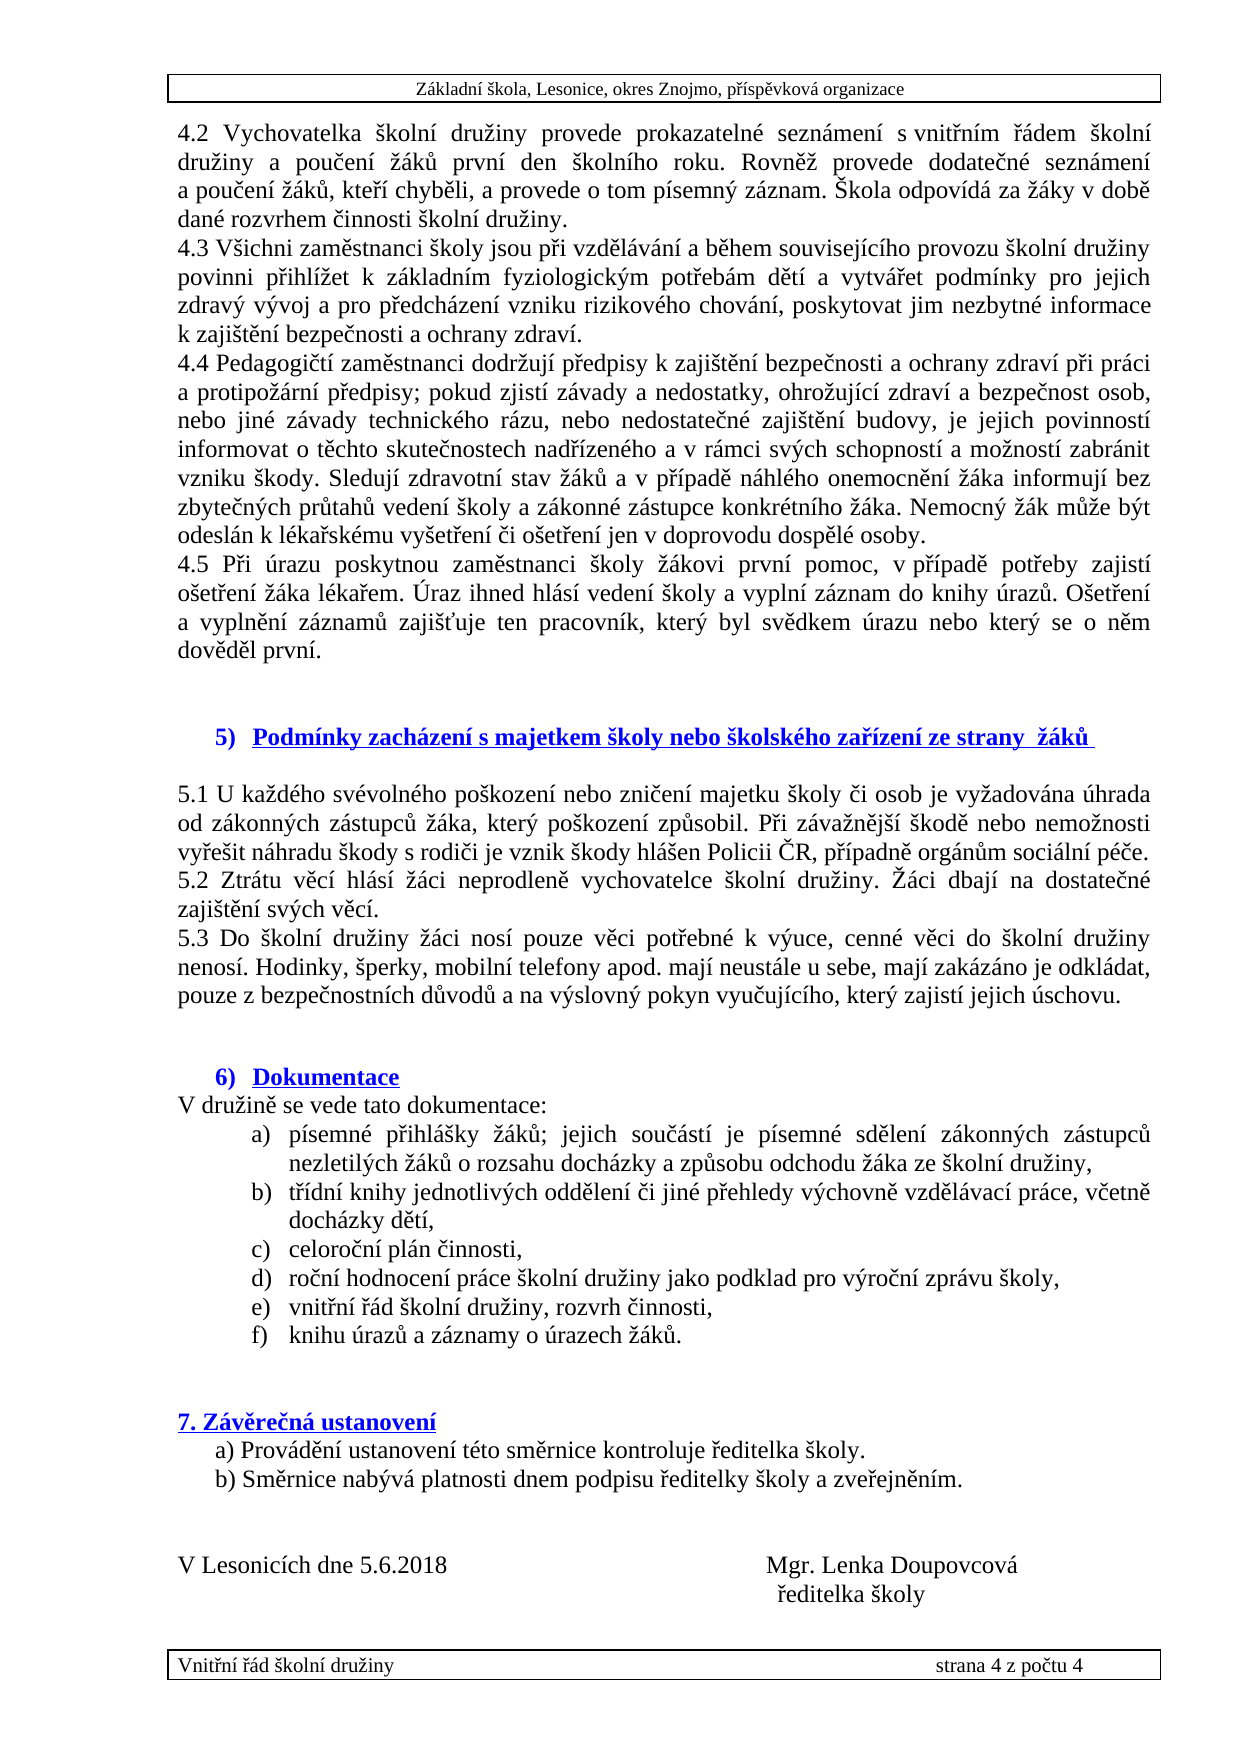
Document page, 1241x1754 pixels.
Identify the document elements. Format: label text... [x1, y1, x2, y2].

list písemné přihlášky žáků; jejich součástí je písemné sdělení zákonných zástupců nezletilých žáků o rozsahu docházky a způsobu odchodu žáka ze školní družiny, [251, 1119, 1152, 1177]
text 5.1 U každého svévolného poškození nebo zničení majetku školy či osob je vyžadována úhrada od zákonných zástupců žáka, který poškození způsobil. Při závažnější škodě nebo nemožnosti vyřešit náhradu škody s rodiči je vznik škody hlášen Policii ČR, případně orgánům sociální péče. [177, 779, 1152, 866]
text 4.5 Při úrazu poskytnou zaměstnanci školy žákovi první pomoc, v případě potřeby zajistí ošetření žáka lékařem. Úraz ihned hlásí vedení školy a vyplní záznam do knihy úrazů. Ošetření a vyplnění záznamů zajišťuje ten pracovník, který byl svědkem úrazu nebo který se o něm dověděl první. [177, 549, 1152, 664]
list Podmínky zacházení s majetkem školy nebo školského zařízení ze strany žáků [215, 722, 1152, 751]
text 4.3 Všichni zaměstnanci školy jsou při vzdělávání a během souvisejícího provozu školní družiny povinni přihlížet k základním fyziologickým potřebám dětí a vytvářet podmínky pro jejich zdravý vývoj a pro předcházení vzniku rizikového chování, poskytovat jim nezbytné informace k zajištění bezpečnosti a ochrany zdraví. [177, 233, 1152, 348]
text 7. Závěrečná ustanovení [177, 1407, 1152, 1436]
text 4.4 Pedagogičtí zaměstnanci dodržují předpisy k zajištění bezpečnosti a ochrany zdraví při práci a protipožární předpisy; pokud zjistí závady a nedostatky, ohrožující zdraví a bezpečnost osob, nebo jiné závady technického rázu, nebo nedostatečné zajištění budovy, je jejich povinností informovat o těchto skutečnostech nadřízeného a v rámci svých schopností a možností zabránit vzniku škody. Sledují zdravotní stav žáků a v případě náhlého onemocnění žáka informují bez zbytečných průtahů vedení školy a zákonné zástupce konkrétního žáka. Nemocný žák může být odeslán k lékařskému vyšetření či ošetření jen v doprovodu dospělé osoby. [177, 348, 1152, 549]
text V Lesonicích dne 5.6.2018 Mgr. Lenka Doupovcová [177, 1551, 1152, 1579]
text 5.3 Do školní družiny žáci nosí pouze věci potřebné k výuce, cenné věci do školní družiny nenosí. Hodinky, šperky, mobilní telefony apod. mají neustále u sebe, mají zakázáno je odkládat, pouze z bezpečnostních důvodů a na výslovný pokyn vyučujícího, který zajistí jejich úschovu. [177, 923, 1152, 1009]
list celoroční plán činnosti, [251, 1234, 1152, 1263]
text V družině se vede tato dokumentace: [177, 1091, 1152, 1119]
text a) Provádění ustanovení této směrnice kontroluje ředitelka školy. [215, 1436, 1152, 1464]
text ředitelka školy [177, 1579, 1152, 1608]
text b) Směrnice nabývá platnosti dnem podpisu ředitelky školy a zveřejněním. [215, 1464, 1152, 1493]
list třídní knihy jednotlivých oddělení či jiné přehledy výchovně vzdělávací práce, včetně docházky dětí, [251, 1177, 1152, 1234]
list roční hodnocení práce školní družiny jako podklad pro výroční zprávu školy, [251, 1263, 1152, 1292]
list vnitřní řád školní družiny, rozvrh činnosti, [251, 1292, 1152, 1321]
list knihu úrazů a záznamy o úrazech žáků. [251, 1321, 1152, 1349]
text 4.2 Vychovatelka školní družiny provede prokazatelné seznámení s vnitřním řádem školní družiny a poučení žáků první den školního roku. Rovněž provede dodatečné seznámení a poučení žáků, kteří chyběli, a provede o tom písemný záznam. Škola odpovídá za žáky v době dané rozvrhem činnosti školní družiny. [177, 118, 1152, 233]
text 5.2 Ztrátu věcí hlásí žáci neprodleně vychovatelce školní družiny. Žáci dbají na dostatečné zajištění svých věcí. [177, 866, 1152, 923]
list Dokumentace [215, 1062, 1152, 1091]
